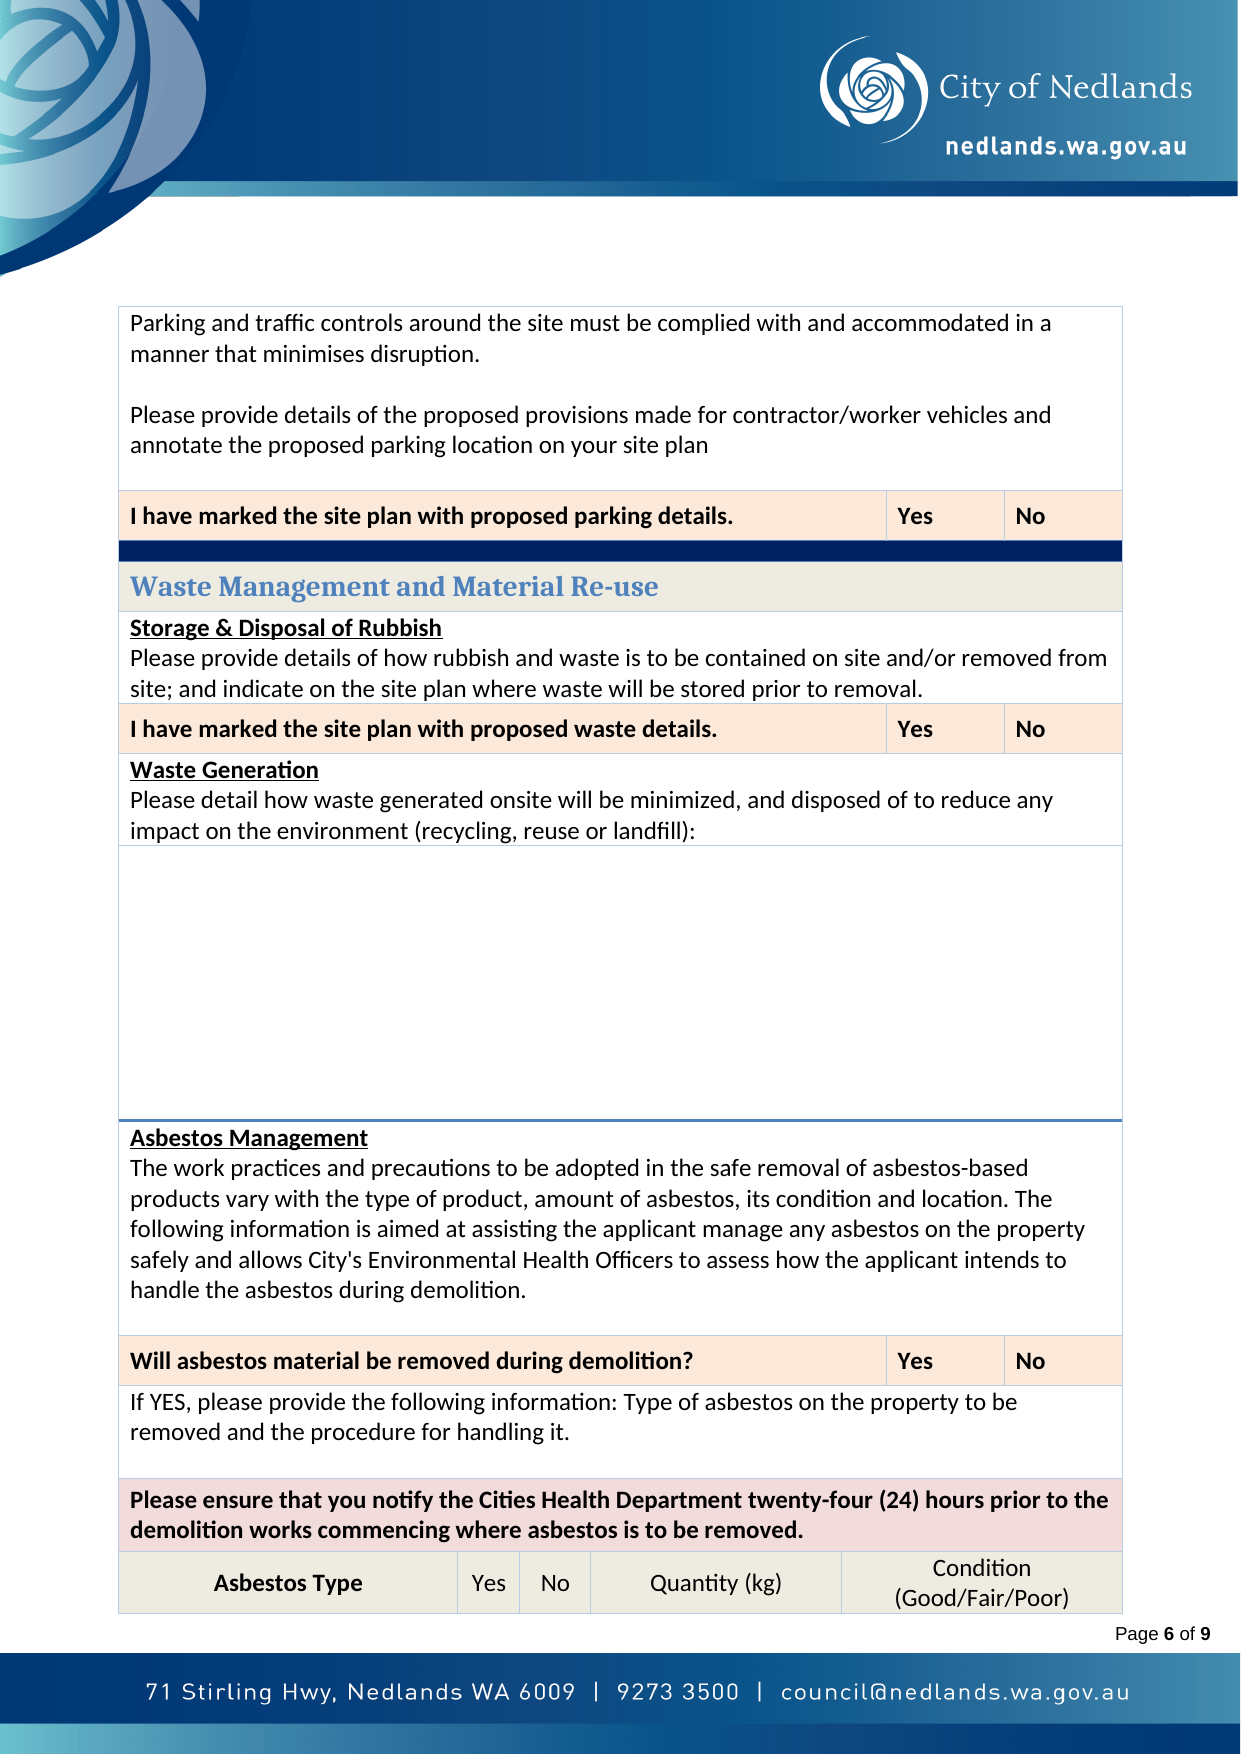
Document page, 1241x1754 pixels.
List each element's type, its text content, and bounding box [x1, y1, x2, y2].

table_cell Yes [887, 1336, 1004, 1385]
table_cell Asbestos Management The work practices and precautions to be adopted in the safe removal of asbestos-based products vary with the type of product, amount of asbestos, its condition and location. The following information is aimed at assisting the applicant manage any asbestos on the property safely and allows City's Environmental Health Officers to assess how the applicant intends to handle the asbestos during demolition. [119, 1122, 1122, 1335]
table_cell Quantity (kg) [591, 1552, 841, 1613]
table_cell No [1005, 1336, 1122, 1385]
table_cell [119, 846, 1122, 1119]
table_cell Storage & Disposal of Rubbish Please provide details of how rubbish and waste is to be contained on site and/or removed from site; and indicate on the site plan where waste will be stored prior to removal. [119, 612, 1122, 703]
table_cell No [1005, 704, 1122, 753]
table_cell No [520, 1552, 590, 1613]
table_cell Asbestos Type [119, 1552, 457, 1613]
table_cell [119, 541, 1122, 561]
table_cell If YES, please provide the following information: Type of asbestos on the property to be removed and the procedure for handling it. [119, 1386, 1122, 1477]
picture [0, 1653, 1241, 1754]
table_cell Waste Management and Material Re-use [119, 562, 1122, 611]
table_cell Yes [887, 491, 1004, 540]
picture [0, 0, 1238, 282]
table_cell I have marked the site plan with proposed waste details. [119, 704, 886, 753]
table_cell Please ensure that you notify the Cities Health Department twenty-four (24) hours prior to the demolition works commencing where asbestos is to be removed. [119, 1479, 1122, 1551]
table_cell Yes [458, 1552, 519, 1613]
table_cell I have marked the site plan with proposed parking details. [119, 491, 886, 540]
table_cell Yes [887, 704, 1004, 753]
table_cell No [1005, 491, 1122, 540]
table_cell Will asbestos material be removed during demolition? [119, 1336, 886, 1385]
table_cell Waste Generation Please detail how waste generated onsite will be minimized, and disposed of to reduce any impact on the environment (recycling, reuse or landfill): [119, 754, 1122, 845]
table_cell Condition (Good/Fair/Poor) [842, 1552, 1122, 1613]
